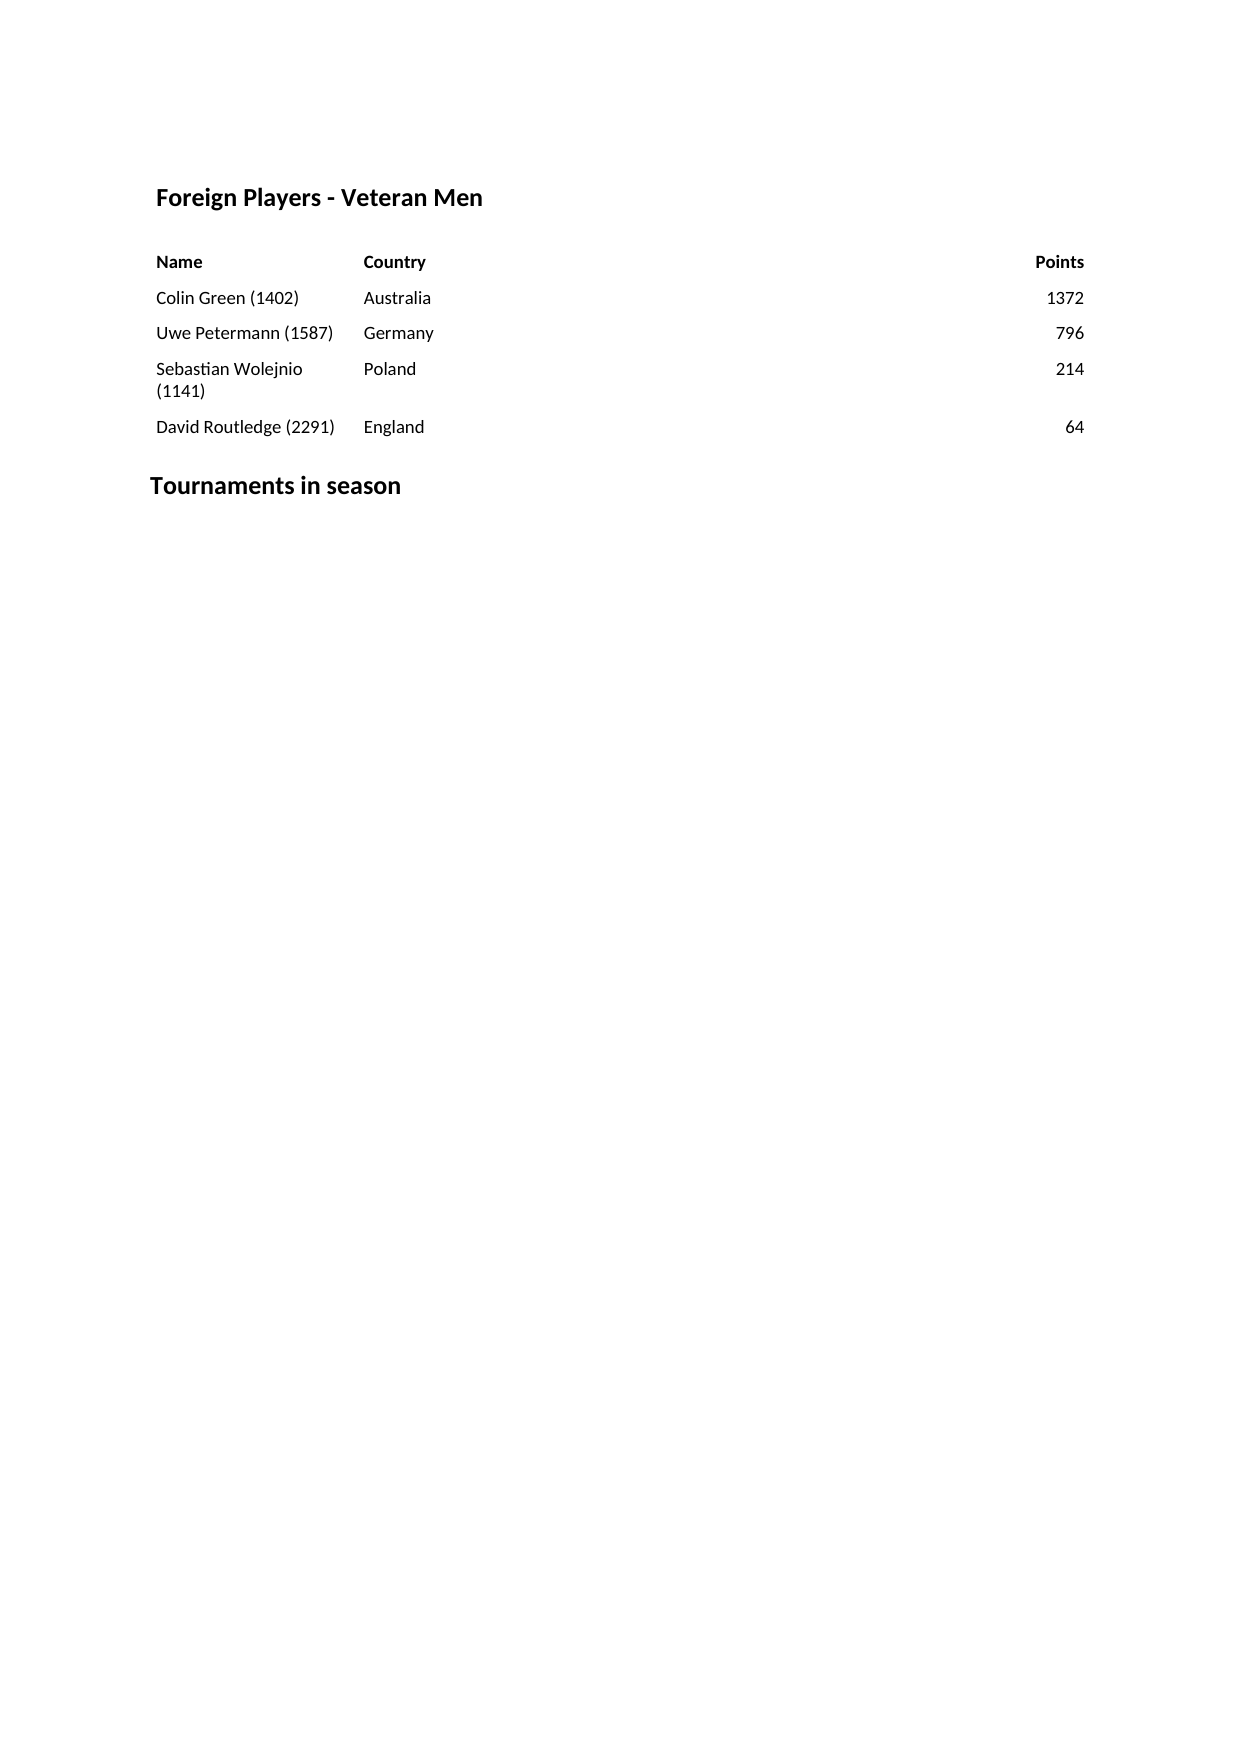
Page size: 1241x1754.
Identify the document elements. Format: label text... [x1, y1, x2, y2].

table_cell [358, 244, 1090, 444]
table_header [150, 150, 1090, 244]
text Tournaments in season [150, 469, 1090, 501]
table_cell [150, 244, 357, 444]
